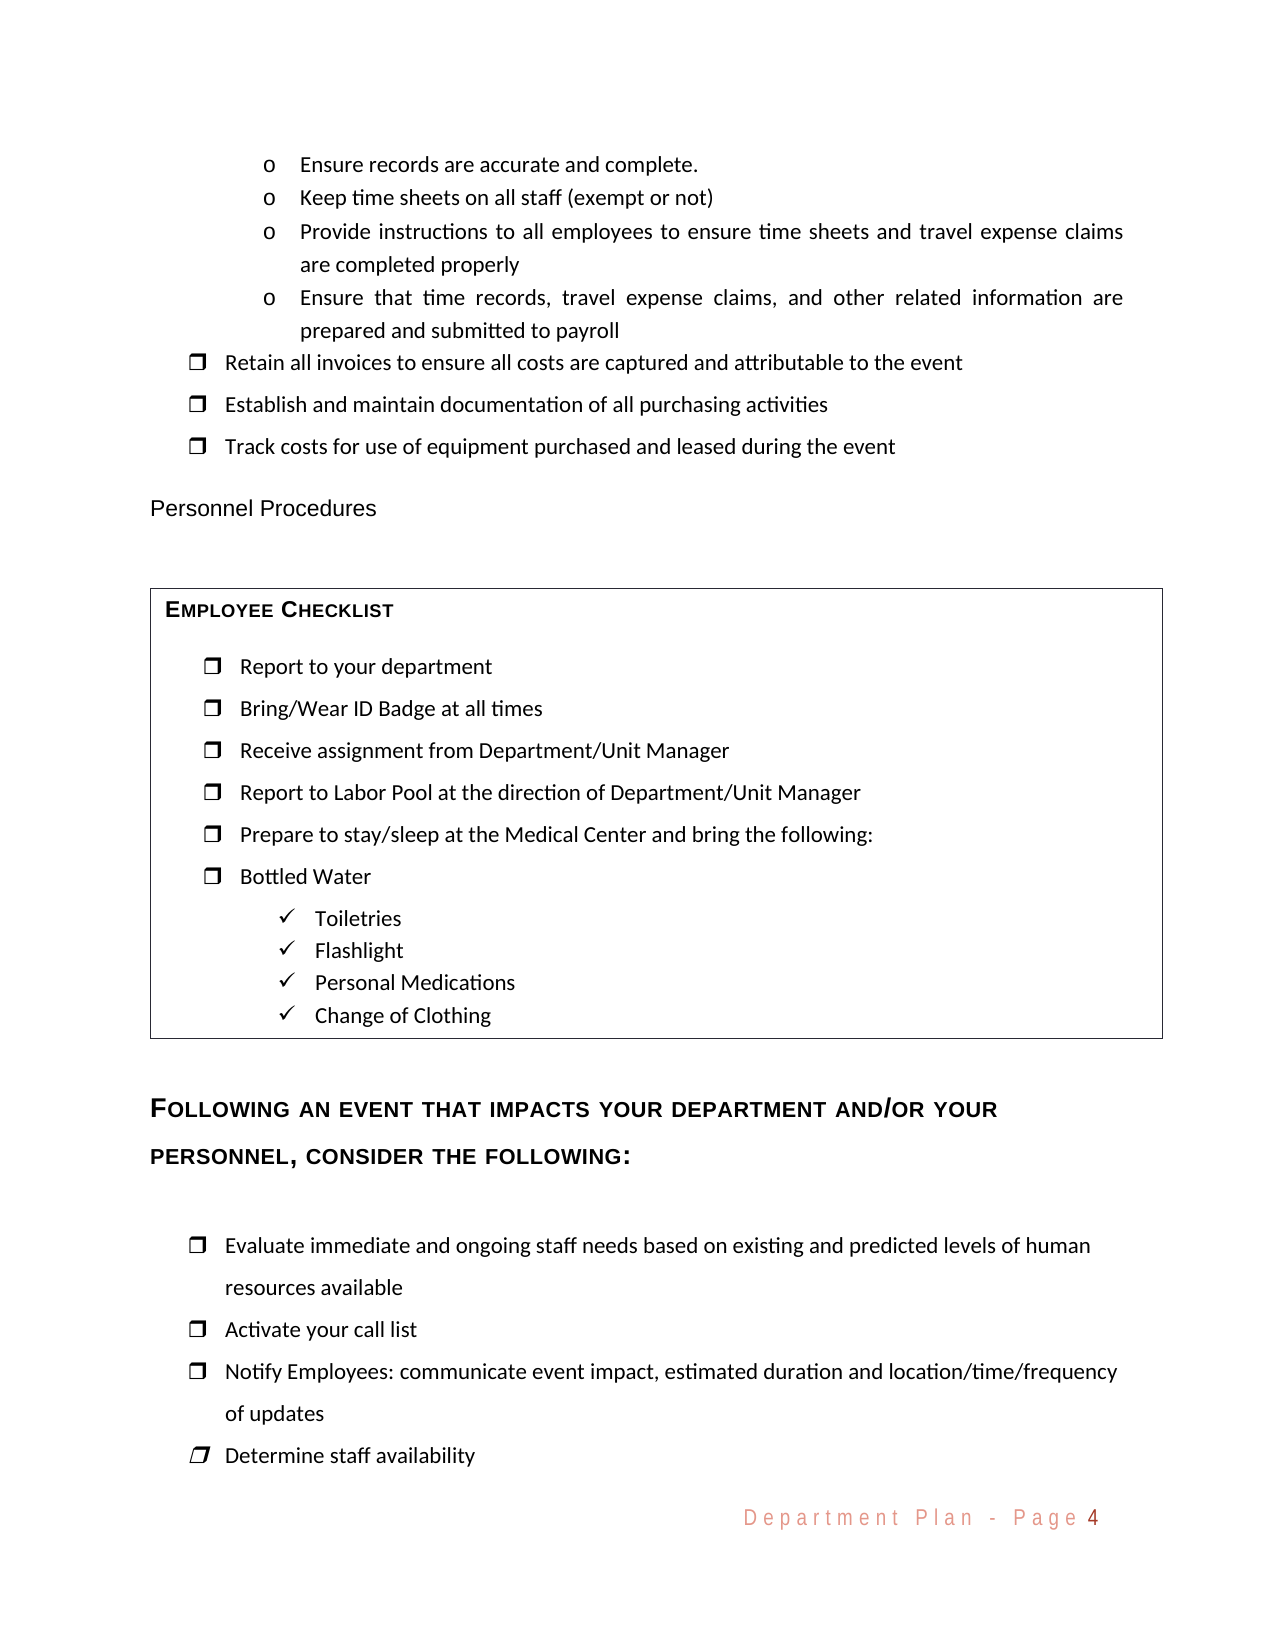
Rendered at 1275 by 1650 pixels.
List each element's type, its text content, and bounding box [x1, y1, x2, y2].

list Notify Employees: communicate event impact, estimated duration and location/time/frequency of updates [187, 1357, 1125, 1427]
list Ensure records are accurate and complete. [262, 150, 1125, 179]
subtitle Following an event that impacts your department and/or your personnel, consider the following: [151, 600, 1125, 1038]
list Track costs for use of equipment purchased and leased during the event [187, 432, 1125, 460]
list Establish and maintain documentation of all purchasing activities [187, 390, 1125, 418]
list Ensure that time records, travel expense claims, and other related information are prepared and submitted to payroll [262, 283, 1125, 344]
list Retain all invoices to ensure all costs are captured and attributable to the event [187, 348, 1125, 376]
list Evaluate immediate and ongoing staff needs based on existing and predicted levels of human resources available [187, 1231, 1125, 1301]
list Provide instructions to all employees to ensure time sheets and travel expense claims are completed properly [262, 217, 1125, 278]
list Activate your call list [187, 1315, 1125, 1343]
list Keep time sheets on all staff (exempt or not) [262, 183, 1125, 213]
list Determine staff availability [187, 1441, 1125, 1469]
subtitle Following an event that impacts your department and/or your personnel, consider the following: [150, 1039, 1125, 1171]
